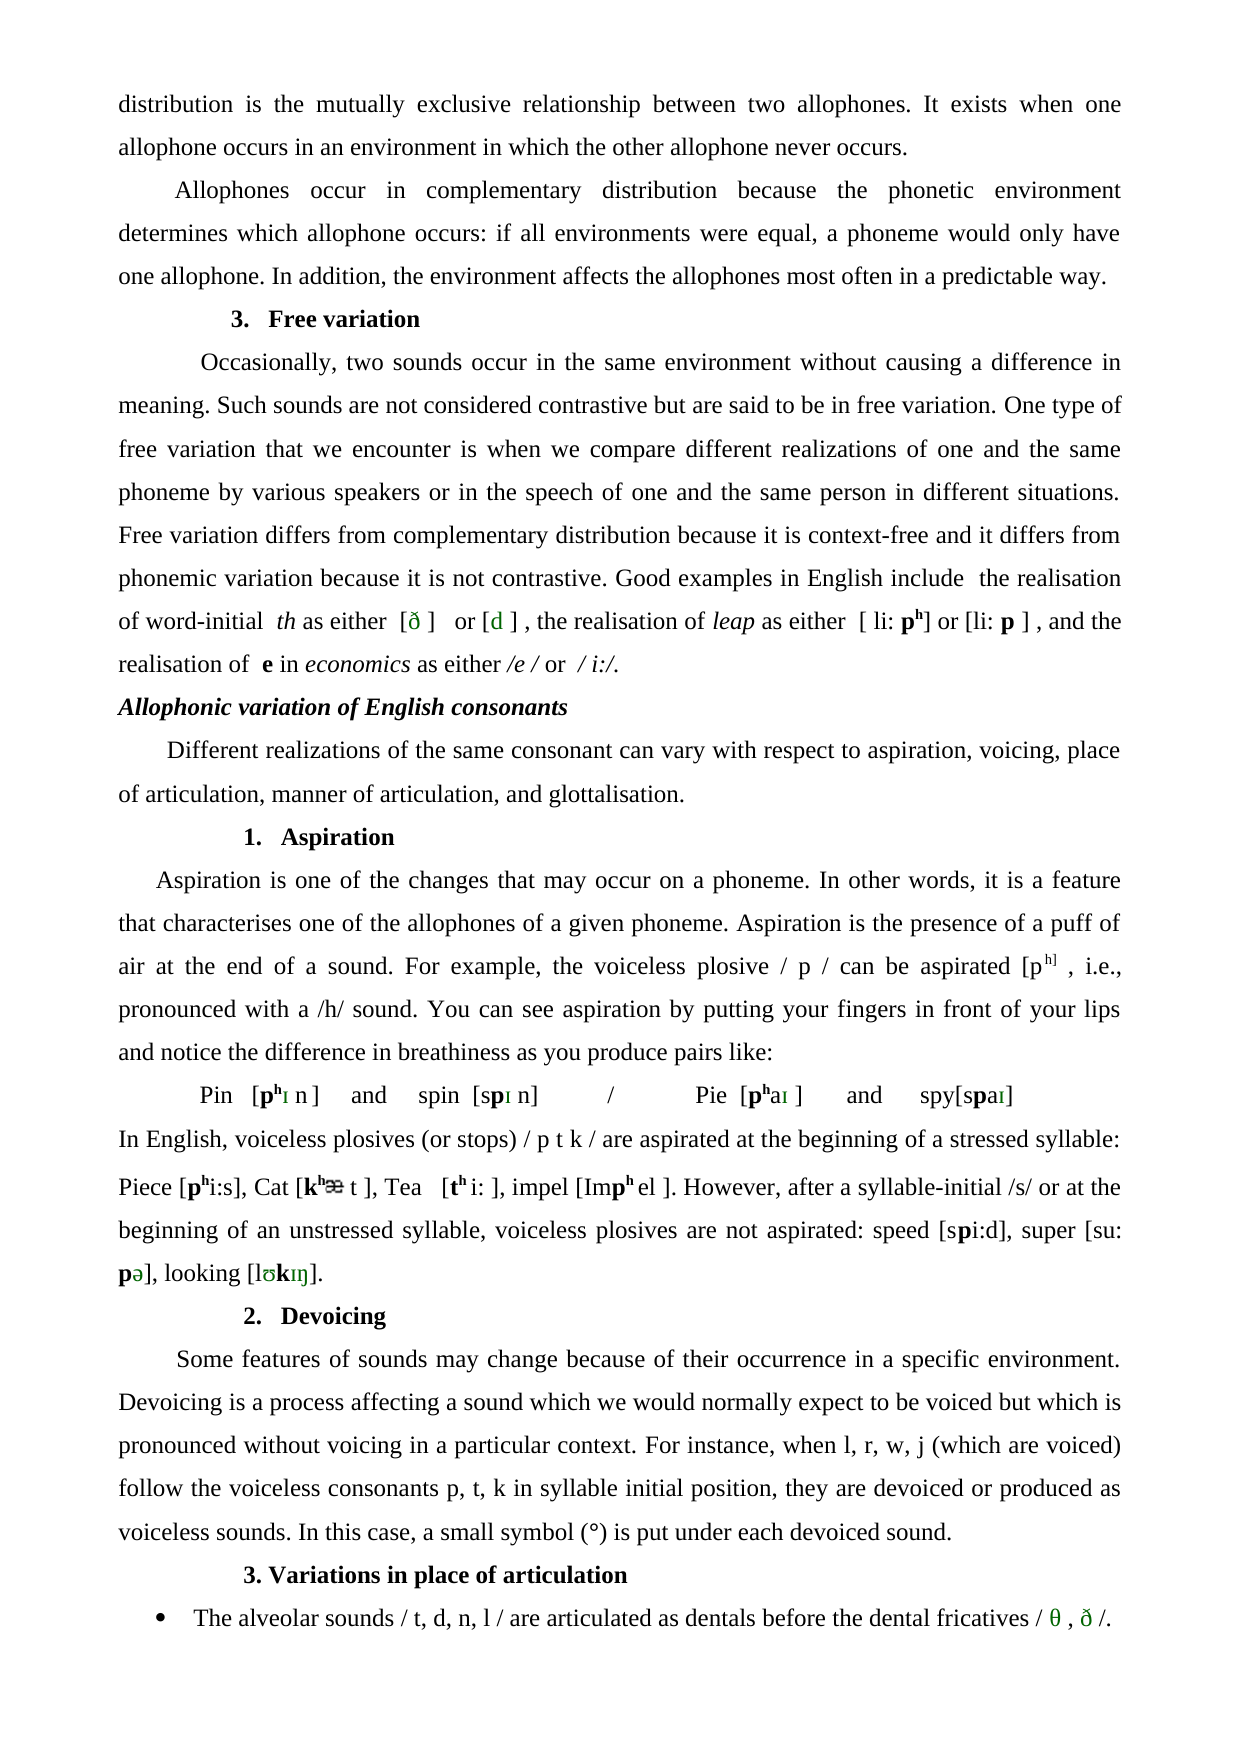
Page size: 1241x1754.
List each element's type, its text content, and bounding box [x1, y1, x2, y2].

picture [325, 1166, 346, 1195]
list The alveolar sounds / t, d, n, l / are articulated as dentals before the dental fricatives / θ , ð /. [156, 1603, 1122, 1632]
text Pin [phɪ n ] and spin [spɪ n] / Pie [phaɪ ] and spy[spaɪ] [118, 1081, 1122, 1109]
list Aspiration [243, 822, 1122, 851]
text 3. Variations in place of articulation [118, 1560, 1122, 1588]
text Some features of sounds may change because of their occurrence in a specific environment. Devoicing is a process affecting a sound which we would normally expect to be voiced but which is pronounced without voicing in a particular context. For instance, when l, r, w, j (which are voiced) follow the voiceless consonants p, t, k in syllable initial position, they are devoiced or produced as voiceless sounds. In this case, a small symbol (°) is put under each devoiced sound. [118, 1344, 1122, 1545]
text Aspiration is one of the changes that may occur on a phoneme. In other words, it is a feature that characterises one of the allophones of a given phoneme. Aspiration is the presence of a puff of air at the end of a sound. For example, the voiceless plosive / p / can be aspirated [ph] , i.e., pronounced with a /h/ sound. You can see aspiration by putting your fingers in front of your lips and notice the difference in breathiness as you produce pairs like: [118, 865, 1122, 1066]
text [118, 89, 1122, 161]
subtitle Devoicing [243, 1301, 1122, 1330]
text In English, voiceless plosives (or stops) / p t k / are aspirated at the beginning of a stressed syllable: Piece [phi:s], Cat [kh t ], Tea [th i: ], impel [Imph el ]. However, after a syllable-initial /s/ or at the beginning of an unstressed syllable, voiceless plosives are not aspirated: speed [spi:d], super [su: pə], looking [lʊkɪŋ]. [118, 1124, 1122, 1287]
list Free variation [231, 304, 1122, 333]
text Allophones occur in complementary distribution because the phonetic environment determines which allophone occurs: if all environments were equal, a phoneme would only have one allophone. In addition, the environment affects the allophones most often in a predictable way. [118, 175, 1122, 290]
text Occasionally, two sounds occur in the same environment without causing a difference in meaning. Such sounds are not considered contrastive but are said to be in free variation. One type of free variation that we encounter is when we compare different realizations of one and the same phoneme by various speakers or in the speech of one and the same person in different situations. Free variation differs from complementary distribution because it is context-free and it differs from phonemic variation because it is not contrastive. Good examples in English include the realisation of word-initial th as either [ð ] or [d ] , the realisation of leap as either [ li: ph] or [li: p ] , and the realisation of e in economics as either /e / or / i:/. [118, 347, 1122, 678]
text Allophonic variation of English consonants [118, 692, 1122, 721]
text Different realizations of the same consonant can vary with respect to aspiration, voicing, place of articulation, manner of articulation, and glottalisation. [118, 736, 1122, 807]
